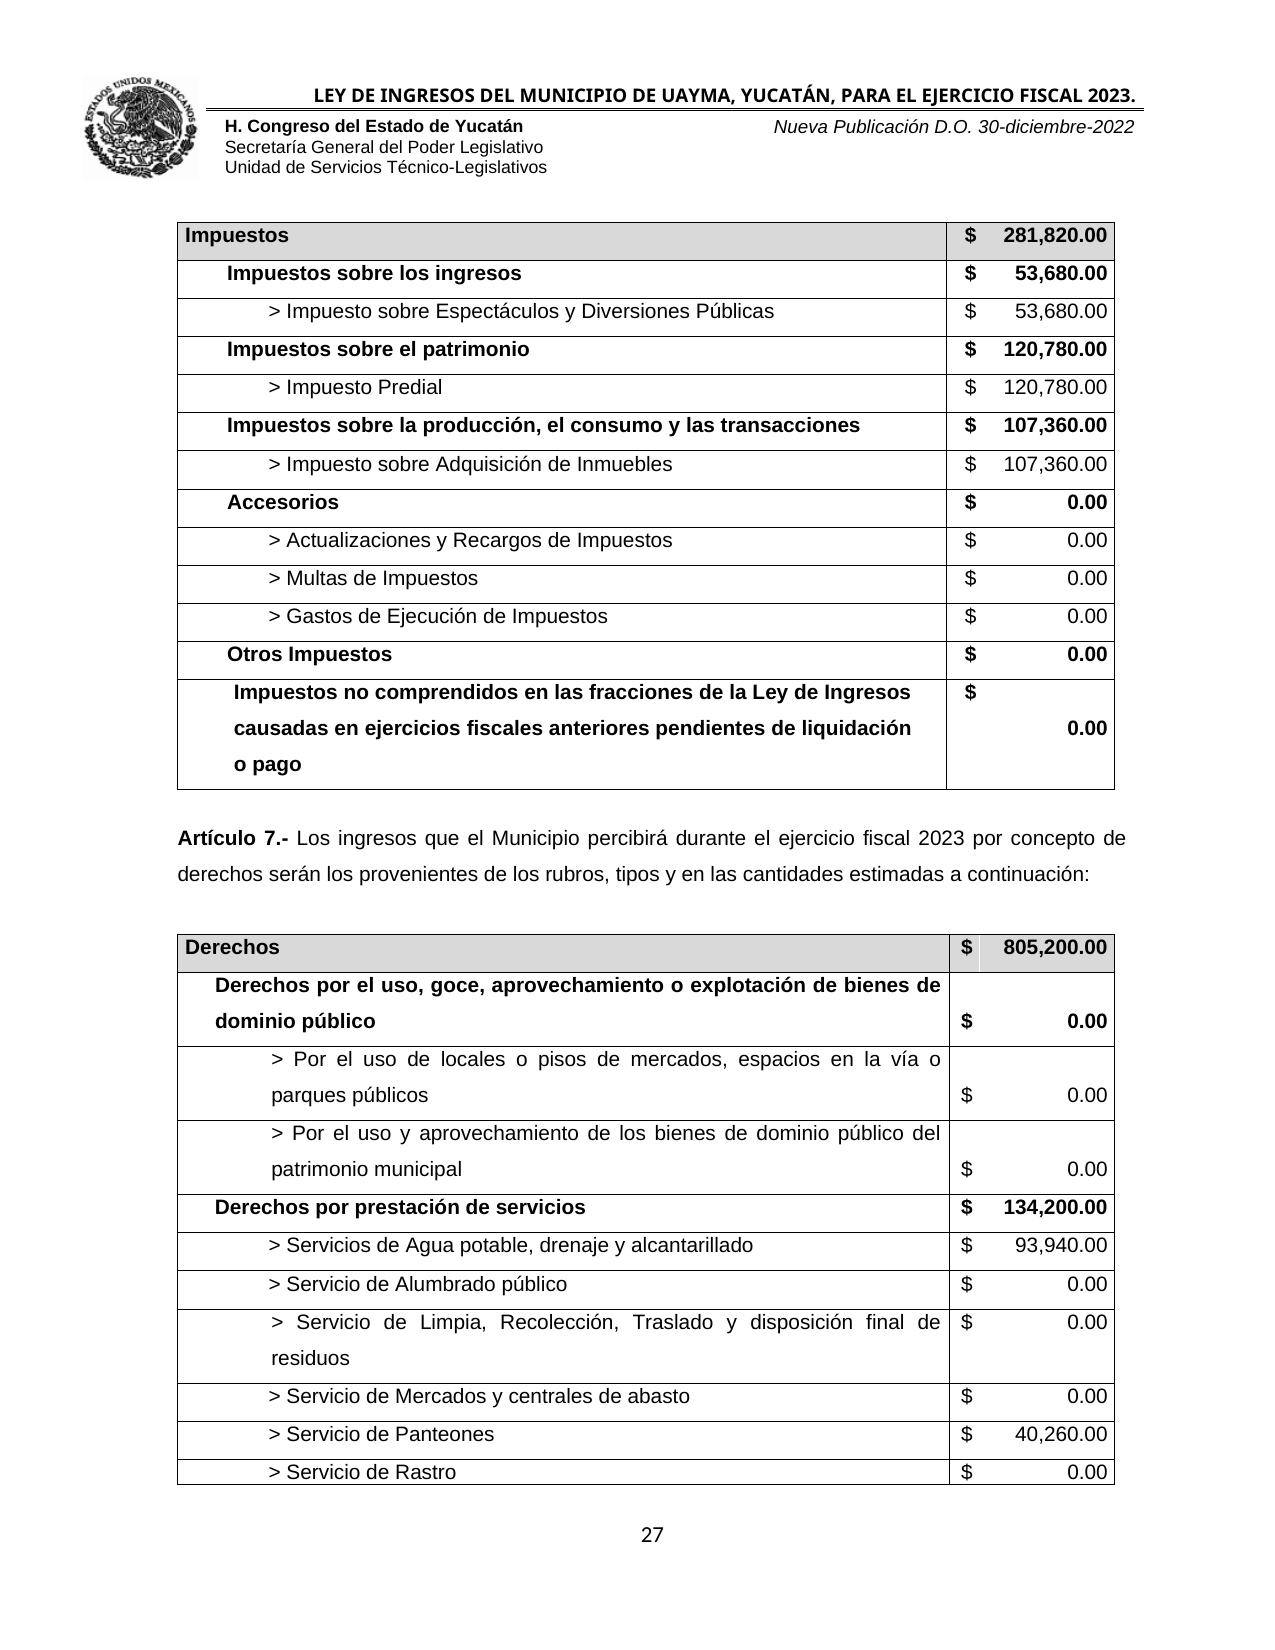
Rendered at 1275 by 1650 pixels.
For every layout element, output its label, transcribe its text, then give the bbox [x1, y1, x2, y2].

table_cell 0.00 [983, 604, 1114, 641]
table_cell $ [947, 451, 983, 488]
table_cell > Por el uso de locales o pisos de mercados, espacios en la vía o parques públicos [178, 1047, 949, 1120]
table_cell $ [947, 299, 983, 336]
table_cell 93,940.00 [980, 1233, 1114, 1270]
table_cell Derechos por el uso, goce, aprovechamiento o explotación de bienes de dominio público [178, 973, 949, 1046]
table_cell 0.00 [983, 642, 1114, 679]
table_cell 107,360.00 [983, 451, 1114, 488]
table_cell 120,780.00 [983, 375, 1114, 412]
table_header $ [947, 223, 983, 260]
table_cell $ [947, 528, 983, 565]
table_cell Impuestos sobre el patrimonio [178, 337, 946, 374]
table_cell Impuestos no comprendidos en las fracciones de la Ley de Ingresos causadas en ejercicios fiscales anteriores pendientes de liquidación o pago [178, 680, 946, 789]
table_cell 107,360.00 [983, 413, 1114, 450]
table_cell Otros Impuestos [178, 642, 946, 679]
table_cell 0.00 [980, 1384, 1114, 1421]
table_cell $ [950, 973, 979, 1046]
table_cell $ [947, 566, 983, 603]
table_cell $ [950, 1422, 979, 1459]
table_cell $ [947, 490, 983, 527]
text Artículo 7.- Los ingresos que el Municipio percibirá durante el ejercicio fiscal 2023 por concepto de derechos serán los provenientes de los rubros, tipos y en las cantidades estimadas a continuación: [177, 826, 1127, 886]
table_cell $ [947, 413, 983, 450]
table_cell > Impuesto Predial [178, 375, 946, 412]
table_cell Derechos por prestación de servicios [178, 1195, 949, 1232]
table_cell Accesorios [178, 490, 946, 527]
table_cell > Servicio de Limpia, Recolección, Traslado y disposición final de residuos [178, 1310, 949, 1383]
table_cell > Servicios de Agua potable, drenaje y alcantarillado [178, 1233, 949, 1270]
table_cell 0.00 [980, 1047, 1114, 1120]
table_cell 0.00 [980, 1460, 1114, 1484]
table_cell 40,260.00 [980, 1422, 1114, 1459]
table_cell > Impuesto sobre Espectáculos y Diversiones Públicas [178, 299, 946, 336]
table_cell Impuestos sobre la producción, el consumo y las transacciones [178, 413, 946, 450]
table_cell $ [950, 1271, 979, 1308]
table_cell 53,680.00 [983, 261, 1114, 298]
table_cell $ [947, 375, 983, 412]
table_cell $ [950, 1047, 979, 1120]
table_cell $ [950, 1233, 979, 1270]
table_cell $ [950, 1460, 979, 1484]
table_cell $ [950, 1384, 979, 1421]
table_cell $ [947, 261, 983, 298]
table_cell 53,680.00 [983, 299, 1114, 336]
table_cell > Servicio de Alumbrado público [178, 1271, 949, 1308]
table_cell 120,780.00 [983, 337, 1114, 374]
table_cell 0.00 [983, 528, 1114, 565]
table_cell $ [950, 1195, 979, 1232]
table_cell > Por el uso y aprovechamiento de los bienes de dominio público del patrimonio municipal [178, 1121, 949, 1194]
table_cell 0.00 [980, 973, 1114, 1046]
table_cell $ [947, 337, 983, 374]
table_cell 0.00 [980, 1310, 1114, 1383]
table_cell 0.00 [983, 680, 1114, 789]
table_cell Impuestos sobre los ingresos [178, 261, 946, 298]
table_header 281,820.00 [983, 223, 1114, 260]
table_cell $ [947, 604, 983, 641]
table_cell > Servicio de Mercados y centrales de abasto [178, 1384, 949, 1421]
table_cell 0.00 [980, 1121, 1114, 1194]
table_header Impuestos [178, 223, 946, 260]
table_cell 0.00 [983, 566, 1114, 603]
table_cell 0.00 [980, 1271, 1114, 1308]
table_cell > Impuesto sobre Adquisición de Inmuebles [178, 451, 946, 488]
table_cell > Multas de Impuestos [178, 566, 946, 603]
table_cell > Servicio de Panteones [178, 1422, 949, 1459]
table_cell $ [947, 642, 983, 679]
table_header 805,200.00 [980, 935, 1114, 972]
table_cell $ [950, 1310, 979, 1383]
table_cell $ [950, 1121, 979, 1194]
table_header $ [950, 935, 979, 972]
table_cell > Gastos de Ejecución de Impuestos [178, 604, 946, 641]
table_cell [178, 1460, 949, 1484]
table_cell 134,200.00 [980, 1195, 1114, 1232]
table_cell 0.00 [983, 490, 1114, 527]
table_header Derechos [178, 935, 949, 972]
table_cell > Actualizaciones y Recargos de Impuestos [178, 528, 946, 565]
table_cell $ [947, 680, 983, 789]
